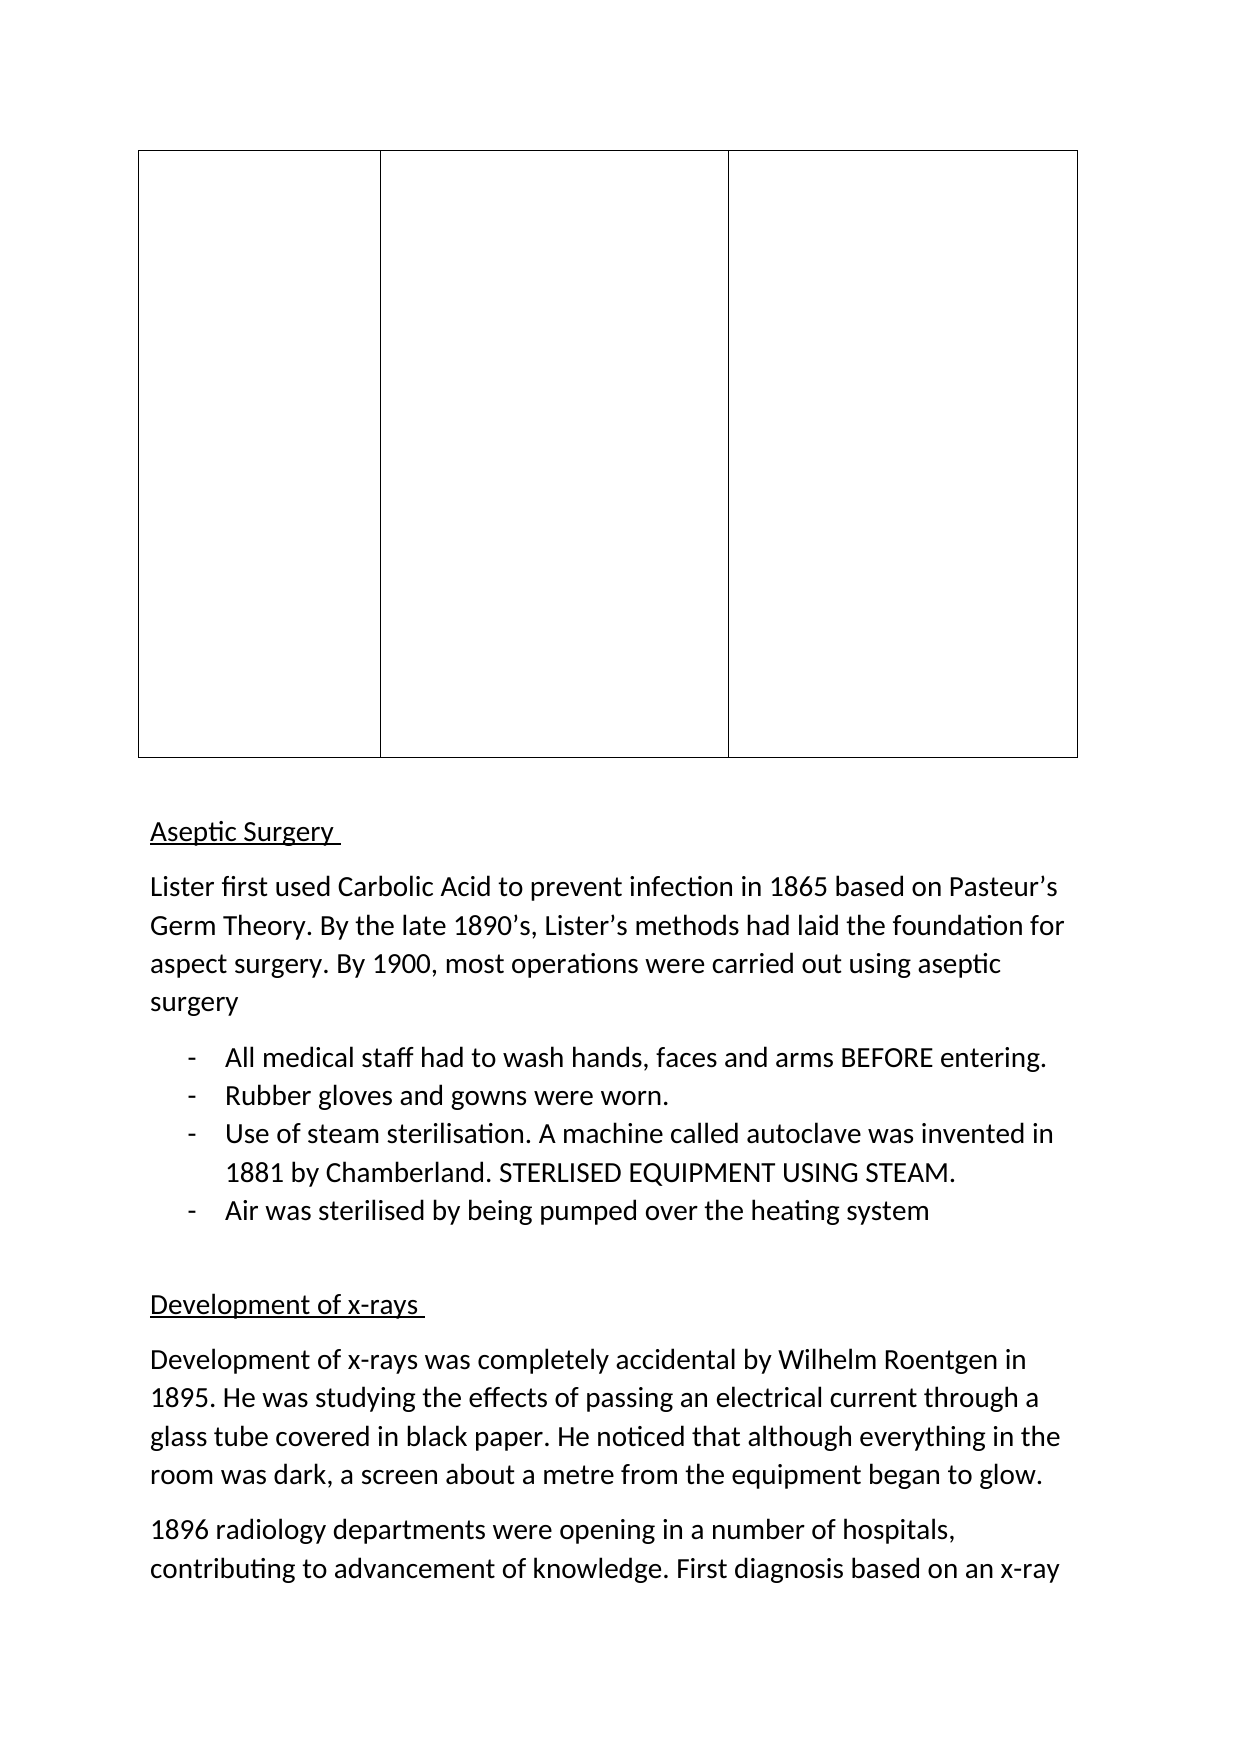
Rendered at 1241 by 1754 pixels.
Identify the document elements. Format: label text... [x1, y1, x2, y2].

list All medical staff had to wash hands, faces and arms BEFORE entering. [187, 1039, 1090, 1074]
table_cell [381, 151, 728, 757]
text Lister first used Carbolic Acid to prevent infection in 1865 based on Pasteur’s Germ Theory. By the late 1890’s, Lister’s methods had laid the foundation for aspect surgery. By 1900, most operations were carried out using aseptic surgery [150, 868, 1090, 1019]
list Use of steam sterilisation. A machine called autoclave was invented in 1881 by Chamberland. STERLISED EQUIPMENT USING STEAM. [187, 1116, 1090, 1189]
text Development of x-rays [150, 1286, 1090, 1322]
text Development of x-rays was completely accidental by Wilhelm Roentgen in 1895. He was studying the effects of passing an electrical current through a glass tube covered in black paper. He noticed that although everything in the room was dark, a screen about a metre from the equipment began to glow. [150, 1341, 1090, 1492]
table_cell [139, 151, 380, 757]
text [150, 1511, 1090, 1586]
text Aseptic Surgery [150, 813, 1090, 849]
list Rubber gloves and gowns were worn. [187, 1077, 1090, 1113]
table_cell [729, 151, 1077, 757]
list Air was sterilised by being pumped over the heating system [187, 1192, 1090, 1228]
